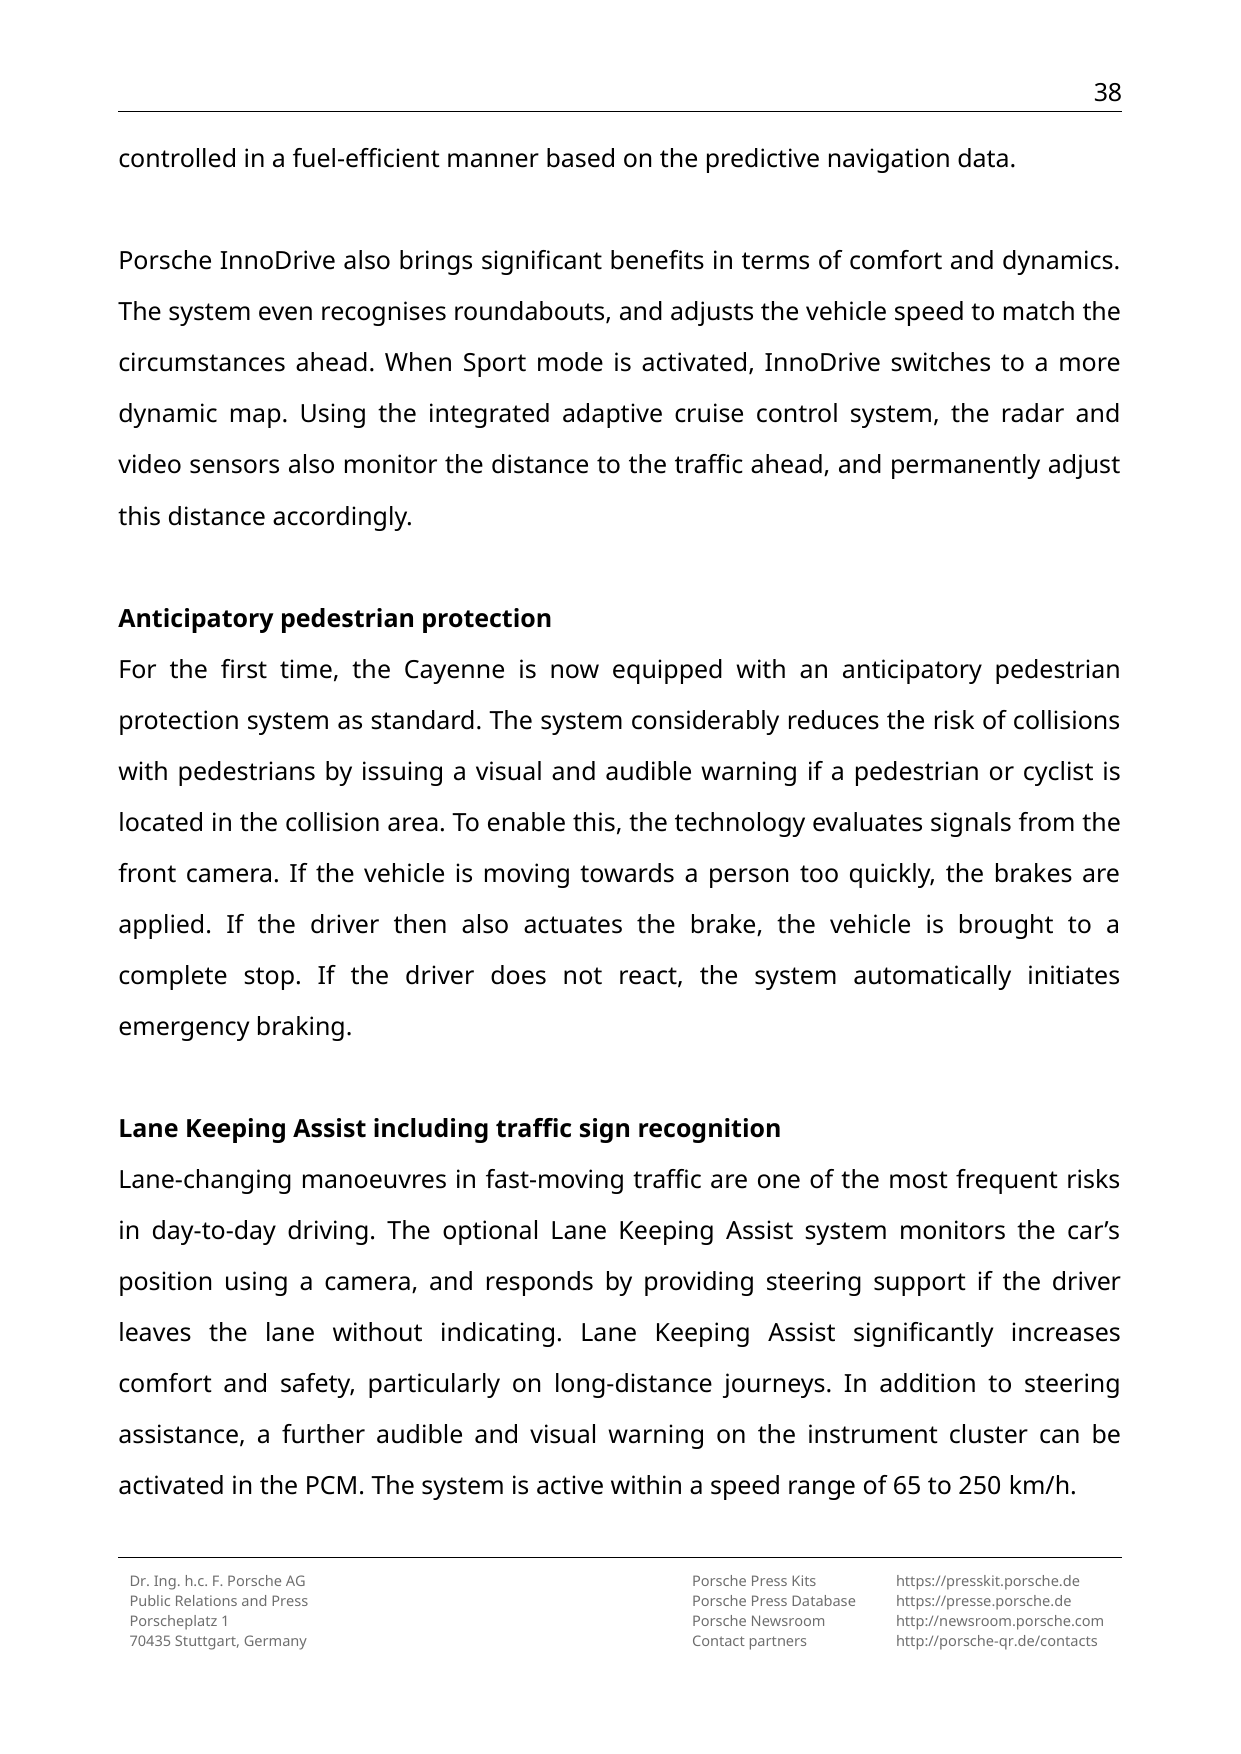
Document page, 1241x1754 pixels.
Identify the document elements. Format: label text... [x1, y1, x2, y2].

text Anticipatory pedestrian protection [118, 600, 1122, 634]
text For the first time, the Cayenne is now equipped with an anticipatory pedestrian protection system as standard. The system considerably reduces the risk of collisions with pedestrians by issuing a visual and audible warning if a pedestrian or cyclist is located in the collision area. To enable this, the technology evaluates signals from the front camera. If the vehicle is moving towards a person too quickly, the brakes are applied. If the driver then also actuates the brake, the vehicle is brought to a complete stop. If the driver does not react, the system automatically initiates emergency braking. [118, 651, 1122, 1043]
text Lane Keeping Assist including traffic sign recognition [118, 1111, 1122, 1145]
text Lane-changing manoeuvres in fast-moving traffic are one of the most frequent risks in day-to-day driving. The optional Lane Keeping Assist system monitors the car’s position using a camera, and responds by providing steering support if the driver leaves the lane without indicating. Lane Keeping Assist significantly increases comfort and safety, particularly on long-distance journeys. In addition to steering assistance, a further audible and visual warning on the instrument cluster can be activated in the PCM. The system is active within a speed range of 65 to 250 km/h. [118, 1162, 1122, 1502]
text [118, 141, 1122, 175]
text Porsche InnoDrive also brings significant benefits in terms of comfort and dynamics. The system even recognises roundabouts, and adjusts the vehicle speed to match the circumstances ahead. When Sport mode is activated, InnoDrive switches to a more dynamic map. Using the integrated adaptive cruise control system, the radar and video sensors also monitor the distance to the traffic ahead, and permanently adjust this distance accordingly. [118, 243, 1122, 532]
